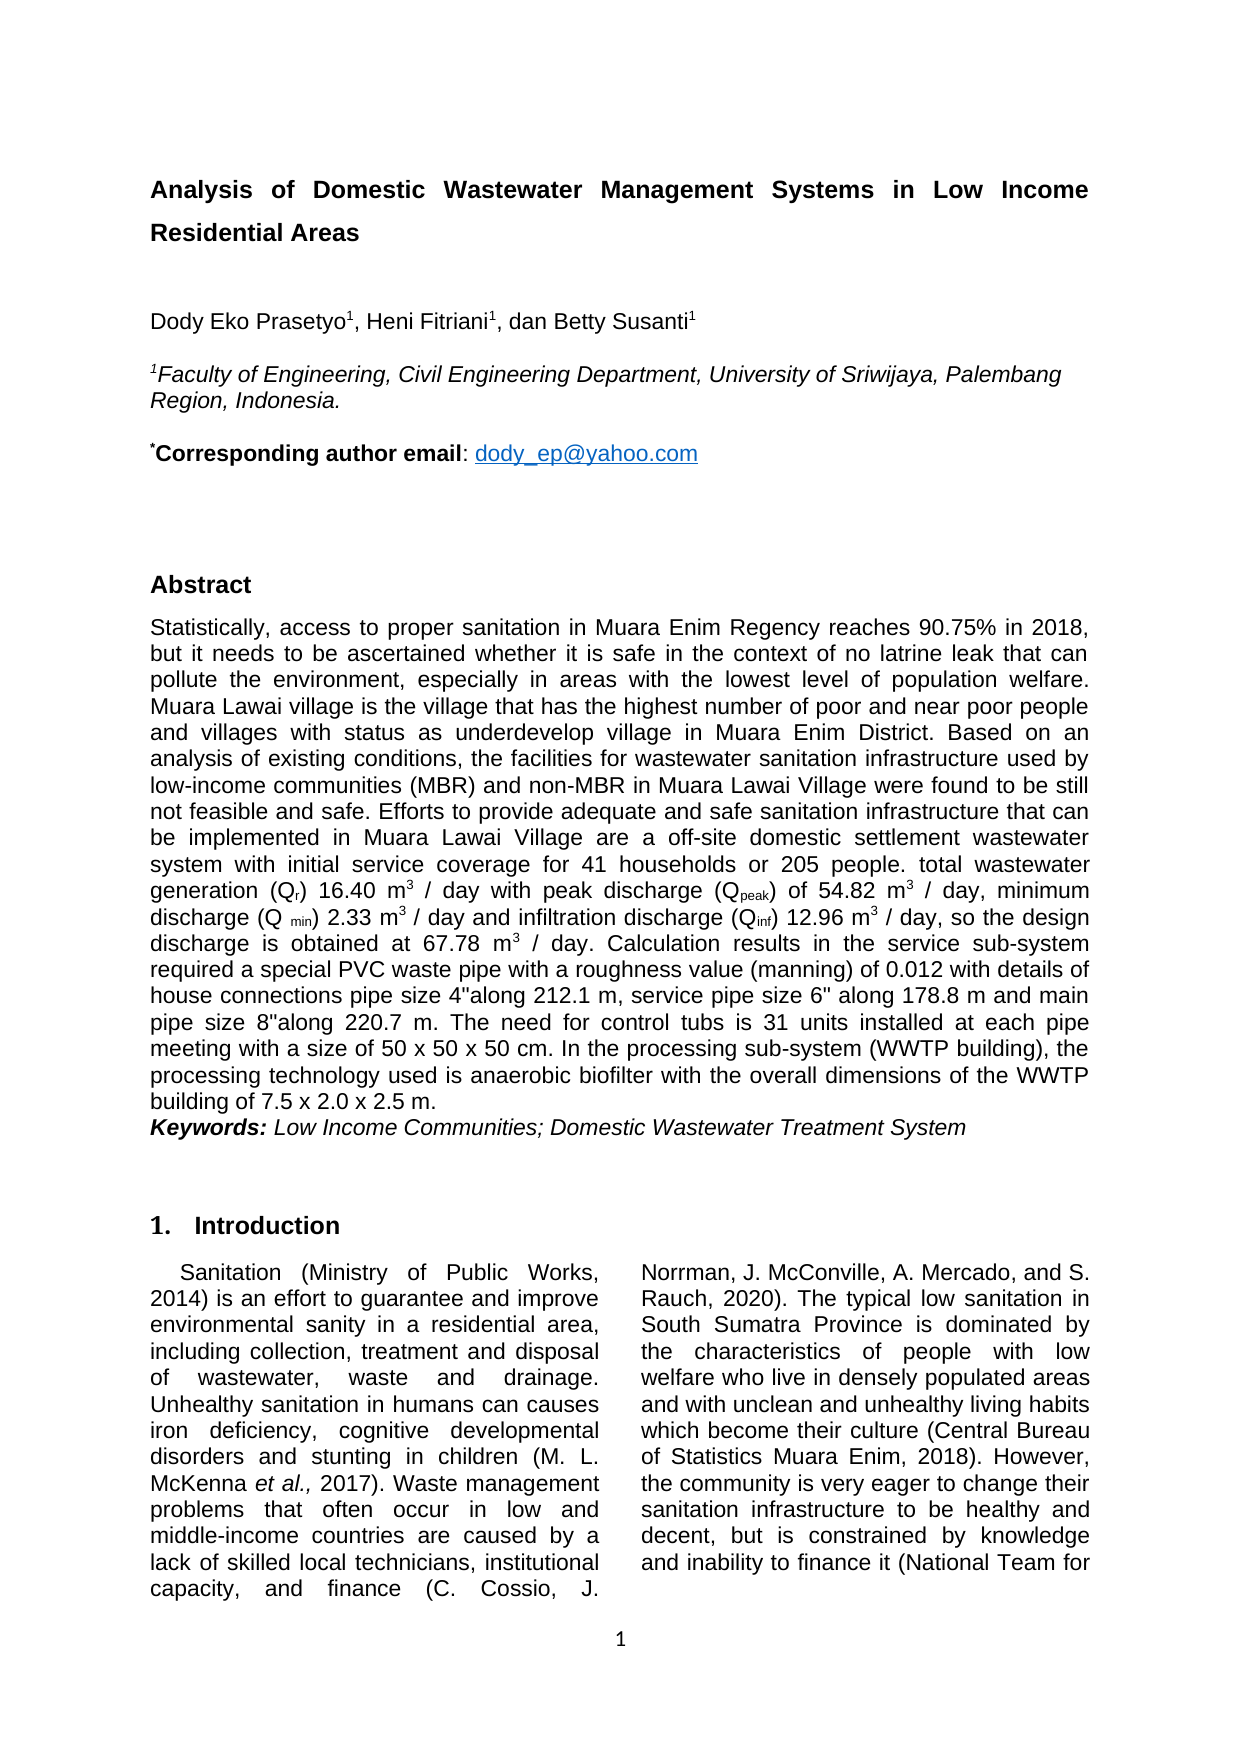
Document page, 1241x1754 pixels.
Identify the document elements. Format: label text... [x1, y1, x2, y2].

text 1Faculty of Engineering, Civil Engineering Department, University of Sriwijaya, Palembang Region, Indonesia. [150, 361, 1090, 413]
subtitle Abstract [150, 570, 1090, 599]
text *Corresponding author email: dody_ep@yahoo.com [150, 440, 1090, 466]
subtitle Analysis of Domestic Wastewater Management Systems in Low Income Residential Areas [150, 175, 1090, 247]
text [150, 1259, 599, 1601]
text Keywords: Low Income Communities; Domestic Wastewater Treatment System [150, 1114, 1090, 1141]
text Statistically, access to proper sanitation in Muara Enim Regency reaches 90.75% in 2018, but it needs to be ascertained whether it is safe in the context of no latrine leak that can pollute the environment, especially in areas with the lowest level of population welfare. Muara Lawai village is the village that has the highest number of poor and near poor people and villages with status as underdevelop village in Muara Enim District. Based on an analysis of existing conditions, the facilities for wastewater sanitation infrastructure used by low-income communities (MBR) and non-MBR in Muara Lawai Village were found to be still not feasible and safe. Efforts to provide adequate and safe sanitation infrastructure that can be implemented in Muara Lawai Village are a off-site domestic settlement wastewater system with initial service coverage for 41 households or 205 people. total wastewater generation (Qr) 16.40 m3 / day with peak discharge (Qpeak) of 54.82 m3 / day, minimum discharge (Q min) 2.33 m3 / day and infiltration discharge (Qinf) 12.96 m3 / day, so the design discharge is obtained at 67.78 m3 / day. Calculation results in the service sub-system required a special PVC waste pipe with a roughness value (manning) of 0.012 with details of house connections pipe size 4"along 212.1 m, service pipe size 6" along 178.8 m and main pipe size 8"along 220.7 m. The need for control tubs is 31 units installed at each pipe meeting with a size of 50 x 50 x 50 cm. In the processing sub-system (WWTP building), the processing technology used is anaerobic biofilter with the overall dimensions of the WWTP building of 7.5 x 2.0 x 2.5 m. [150, 613, 1090, 1114]
text Dody Eko Prasetyo1, Heni Fitriani1, dan Betty Susanti1 [150, 308, 1090, 334]
text 1. Introduction [150, 1208, 1090, 1242]
